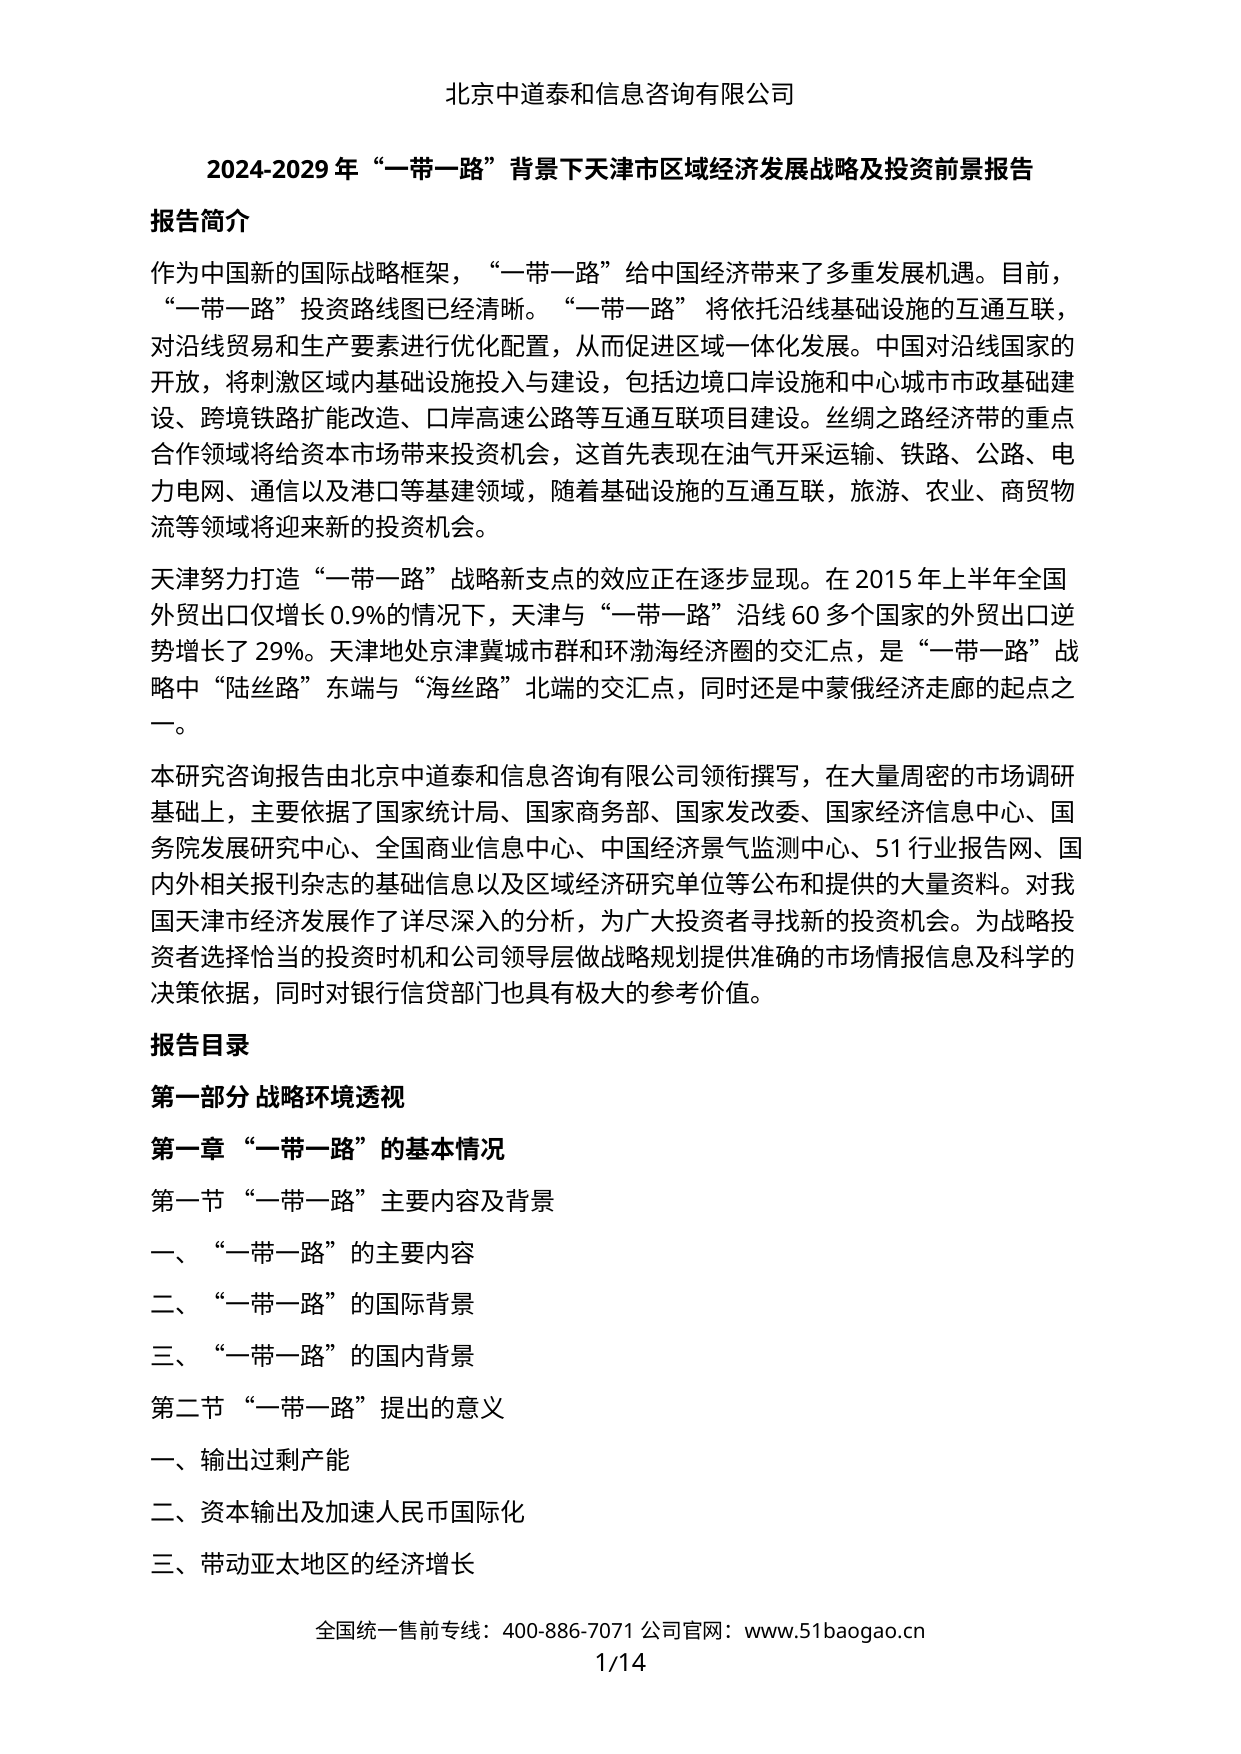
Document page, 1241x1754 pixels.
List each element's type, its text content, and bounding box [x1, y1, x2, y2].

text 二、“一带一路”的国际背景 [150, 1285, 1090, 1321]
text 报告目录 [150, 1026, 1090, 1062]
text 二、资本输出及加速人民币国际化 [150, 1492, 1090, 1529]
text 2024-2029年“一带一路”背景下天津市区域经济发展战略及投资前景报告 [150, 150, 1090, 186]
text 三、带动亚太地区的经济增长 [150, 1544, 1090, 1581]
text 一、“一带一路”的主要内容 [150, 1233, 1090, 1269]
text 第一章 “一带一路”的基本情况 [150, 1129, 1090, 1166]
text 第一节 “一带一路”主要内容及背景 [150, 1181, 1090, 1217]
text 第一部分 战略环境透视 [150, 1077, 1090, 1114]
text 报告简介 [150, 202, 1090, 238]
text 天津努力打造“一带一路”战略新支点的效应正在逐步显现。在2015年上半年全国外贸出口仅增长0.9%的情况下，天津与“一带一路”沿线60多个国家的外贸出口逆势增长了29%。天津地处京津冀城市群和环渤海经济圈的交汇点，是“一带一路”战略中“陆丝路”东端与“海丝路”北端的交汇点，同时还是中蒙俄经济走廊的起点之一。 [150, 559, 1090, 741]
text 三、“一带一路”的国内背景 [150, 1337, 1090, 1373]
text 一、输出过剩产能 [150, 1441, 1090, 1477]
text 本研究咨询报告由北京中道泰和信息咨询有限公司领衔撰写，在大量周密的市场调研基础上，主要依据了国家统计局、国家商务部、国家发改委、国家经济信息中心、国务院发展研究中心、全国商业信息中心、中国经济景气监测中心、51行业报告网、国内外相关报刊杂志的基础信息以及区域经济研究单位等公布和提供的大量资料。对我国天津市经济发展作了详尽深入的分析，为广大投资者寻找新的投资机会。为战略投资者选择恰当的投资时机和公司领导层做战略规划提供准确的市场情报信息及科学的决策依据，同时对银行信贷部门也具有极大的参考价值。 [150, 756, 1090, 1010]
text 第二节 “一带一路”提出的意义 [150, 1389, 1090, 1425]
text 作为中国新的国际战略框架，“一带一路”给中国经济带来了多重发展机遇。目前，“一带一路”投资路线图已经清晰。“一带一路” 将依托沿线基础设施的互通互联，对沿线贸易和生产要素进行优化配置，从而促进区域一体化发展。中国对沿线国家的开放，将刺激区域内基础设施投入与建设，包括边境口岸设施和中心城市市政基础建设、跨境铁路扩能改造、口岸高速公路等互通互联项目建设。丝绸之路经济带的重点合作领域将给资本市场带来投资机会，这首先表现在油气开采运输、铁路、公路、电力电网、通信以及港口等基建领域，随着基础设施的互通互联，旅游、农业、商贸物流等领域将迎来新的投资机会。 [150, 254, 1090, 544]
